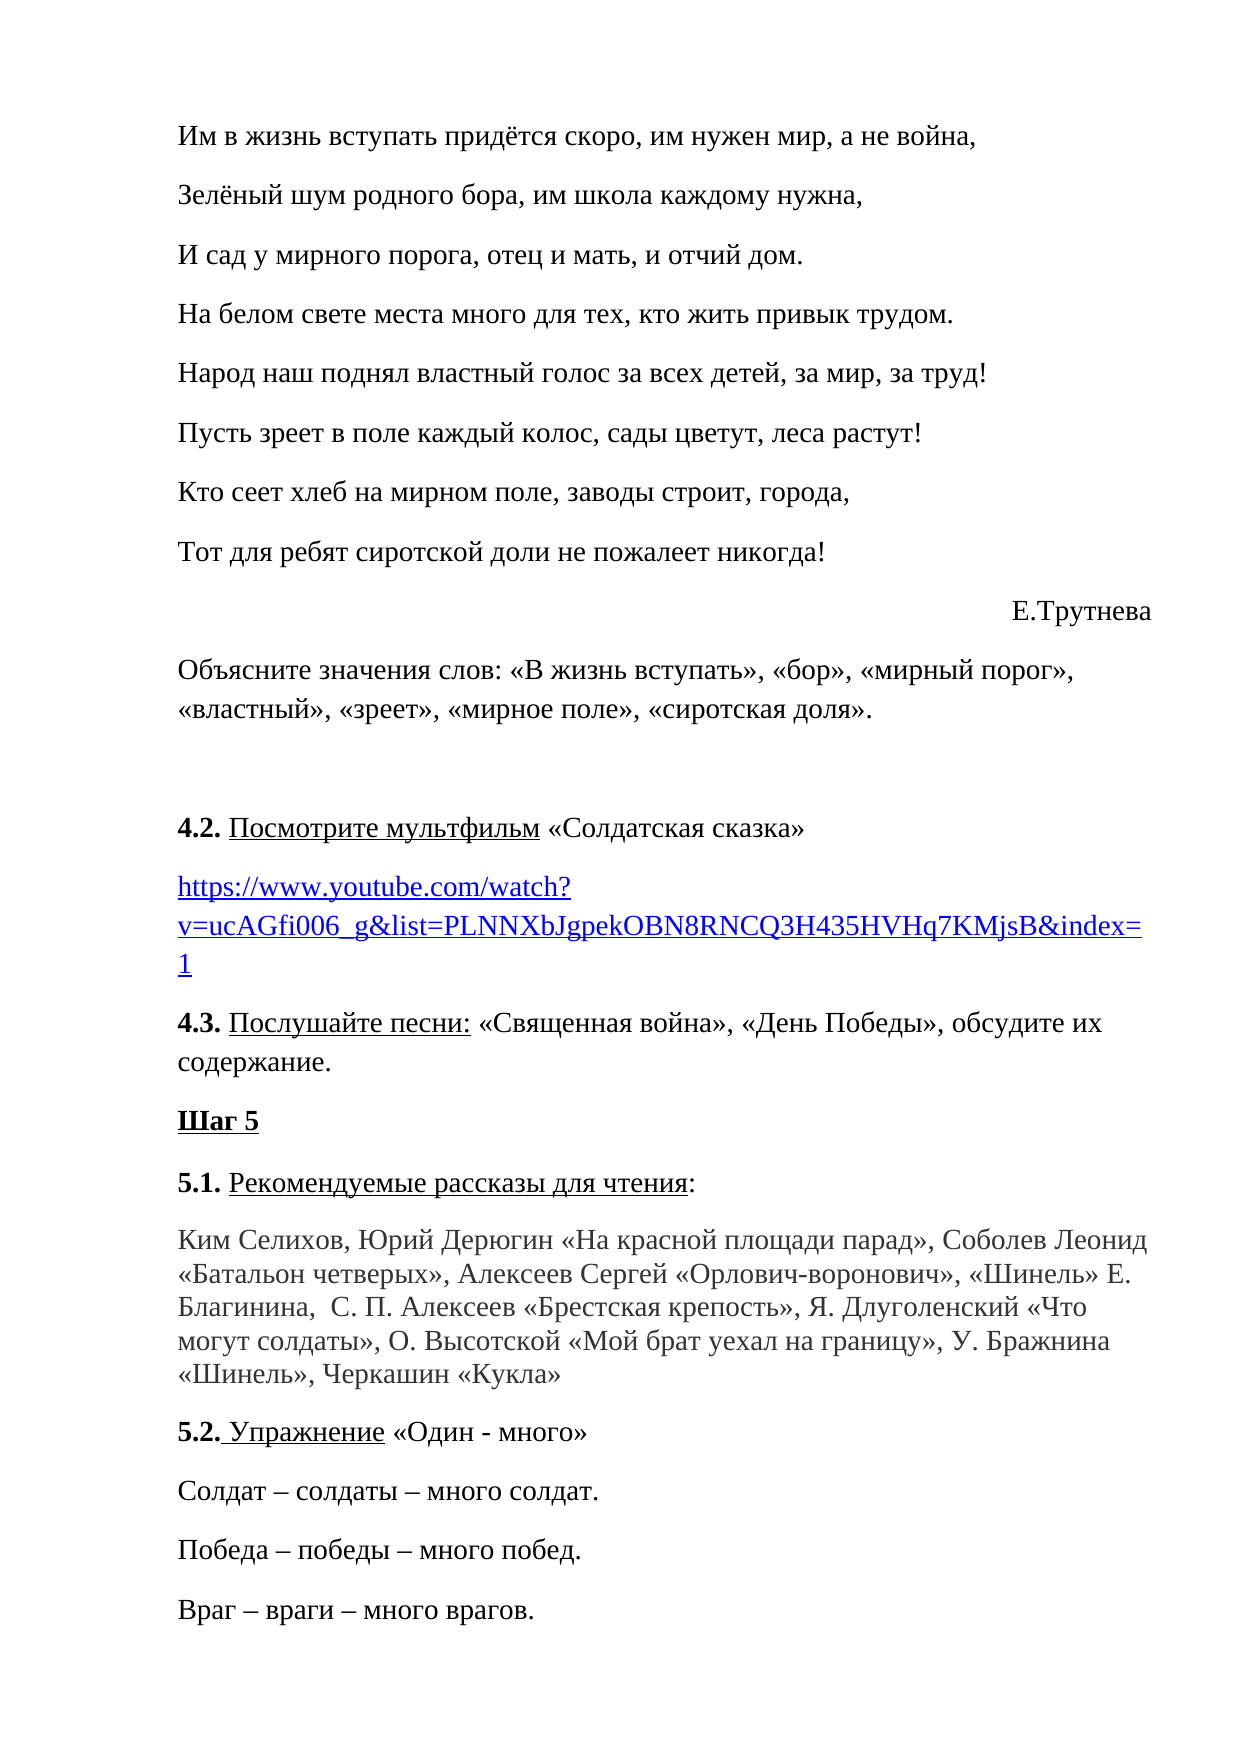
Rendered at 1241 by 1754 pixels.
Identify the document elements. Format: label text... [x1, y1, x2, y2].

text Е.Трутнева [177, 593, 1152, 627]
text https://www.youtube.com/watch?v=ucAGfi006_g&list=PLNNXbJgpekOBN8RNCQ3H435HVHq7KMjsB&index=1 [177, 869, 1152, 980]
text Им в жизнь вступать придётся скоро, им нужен мир, а не война, [177, 118, 1152, 152]
text Пусть зреет в поле каждый колос, сады цветут, леса растут! [177, 415, 1152, 448]
text 4.2. Посмотрите мультфильм «Солдатская сказка» [177, 810, 1152, 843]
text 5.2. Упражнение «Один - много» [177, 1414, 1152, 1447]
text Враг – враги – много врагов. [177, 1592, 1152, 1625]
text Народ наш поднял властный голос за всех детей, за мир, за труд! [177, 356, 1152, 389]
text И сад у мирного порога, отец и мать, и отчий дом. [177, 237, 1152, 270]
text Зелёный шум родного бора, им школа каждому нужна, [177, 177, 1152, 211]
text Объясните значения слов: «В жизнь вступать», «бор», «мирный порог», «властный», «зреет», «мирное поле», «сиротская доля». [177, 652, 1152, 724]
text Ким Селихов, Юрий Дерюгин «На красной площади парад», Соболев Леонид «Батальон четверых», Алексеев Сергей «Орлович-воронович», «Шинель» Е. Благинина, С. П. Алексеев «Брестская крепость», Я. Длуголенский «Что могут солдаты», О. Высотской «Мой брат уехал на границу», У. Бражнина «Шинель», Черкашин «Кукла» [177, 1222, 1152, 1390]
text Победа – победы – много побед. [177, 1532, 1152, 1566]
text 5.1. Рекомендуемые рассказы для чтения: [177, 1166, 1152, 1199]
text 4.3. Послушайте песни: «Священная война», «День Победы», обсудите их содержание. [177, 1006, 1152, 1078]
text На белом свете места много для тех, кто жить привык трудом. [177, 296, 1152, 330]
text Шаг 5 [177, 1103, 1152, 1137]
text Солдат – солдаты – много солдат. [177, 1473, 1152, 1507]
text Тот для ребят сиротской доли не пожалеет никогда! [177, 534, 1152, 567]
text Кто сеет хлеб на мирном поле, заводы строит, города, [177, 474, 1152, 508]
